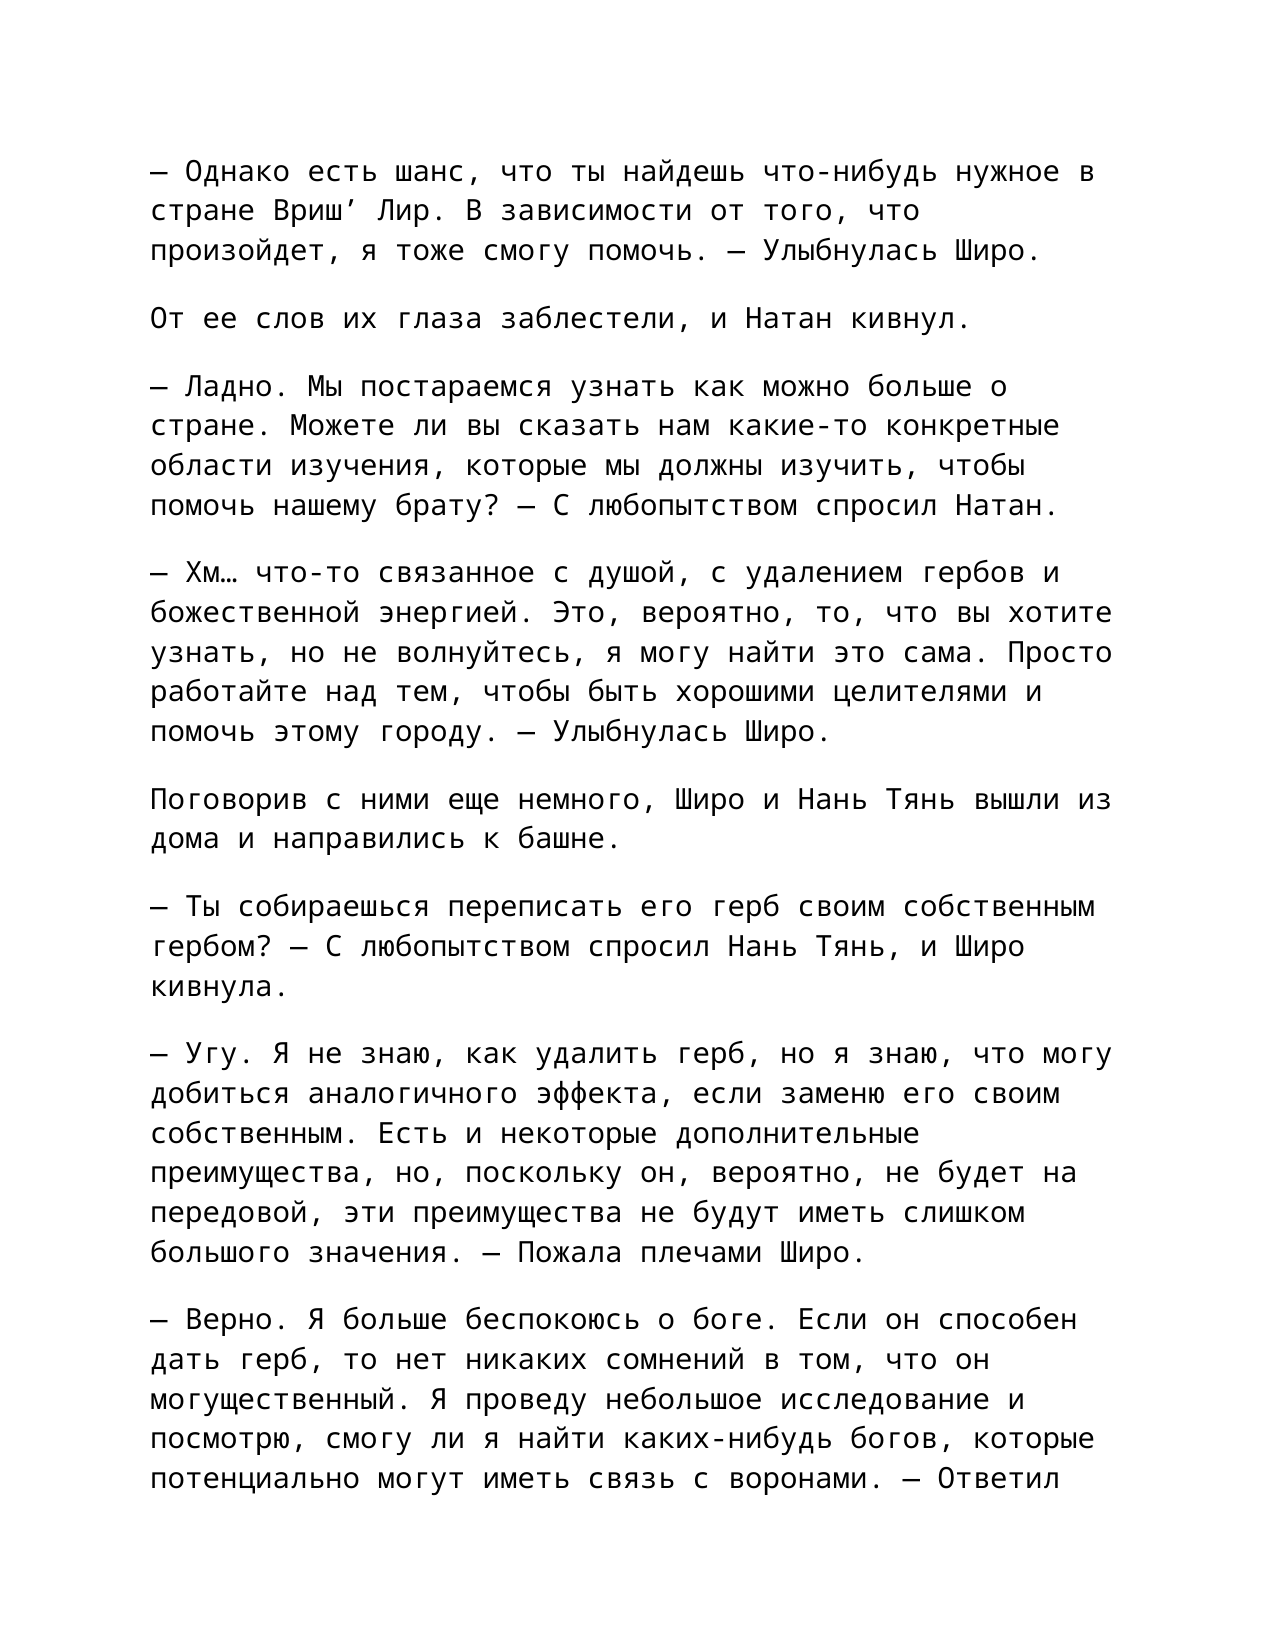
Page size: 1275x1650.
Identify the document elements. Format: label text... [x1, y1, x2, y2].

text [150, 1299, 1125, 1497]
text — Ты собираешься переписать его герб своим собственным гербом? — С любопытством спросил Нань Тянь, и Широ кивнула. [150, 885, 1125, 1004]
text Поговорив с ними еще немного, Широ и Нань Тянь вышли из дома и направились к башне. [150, 778, 1125, 857]
text От ее слов их глаза заблестели, и Натан кивнул. [150, 297, 1125, 337]
text — Хм… что-то связанное с душой, с удалением гербов и божественной энергией. Это, вероятно, то, что вы хотите узнать, но не волнуйтесь, я могу найти это сама. Просто работайте над тем, чтобы быть хорошими целителями и помочь этому городу. — Улыбнулась Широ. [150, 552, 1125, 750]
text — Угу. Я не знаю, как удалить герб, но я знаю, что могу добиться аналогичного эффекта, если заменю его своим собственным. Есть и некоторые дополнительные преимущества, но, поскольку он, вероятно, не будет на передовой, эти преимущества не будут иметь слишком большого значения. — Пожала плечами Широ. [150, 1032, 1125, 1271]
text — Однако есть шанс, что ты найдешь что-нибудь нужное в стране Вриш’ Лир. В зависимости от того, что произойдет, я тоже смогу помочь. — Улыбнулась Широ. [150, 150, 1125, 269]
text — Ладно. Мы постараемся узнать как можно больше о стране. Можете ли вы сказать нам какие-то конкретные области изучения, которые мы должны изучить, чтобы помочь нашему брату? — С любопытством спросил Натан. [150, 365, 1125, 523]
